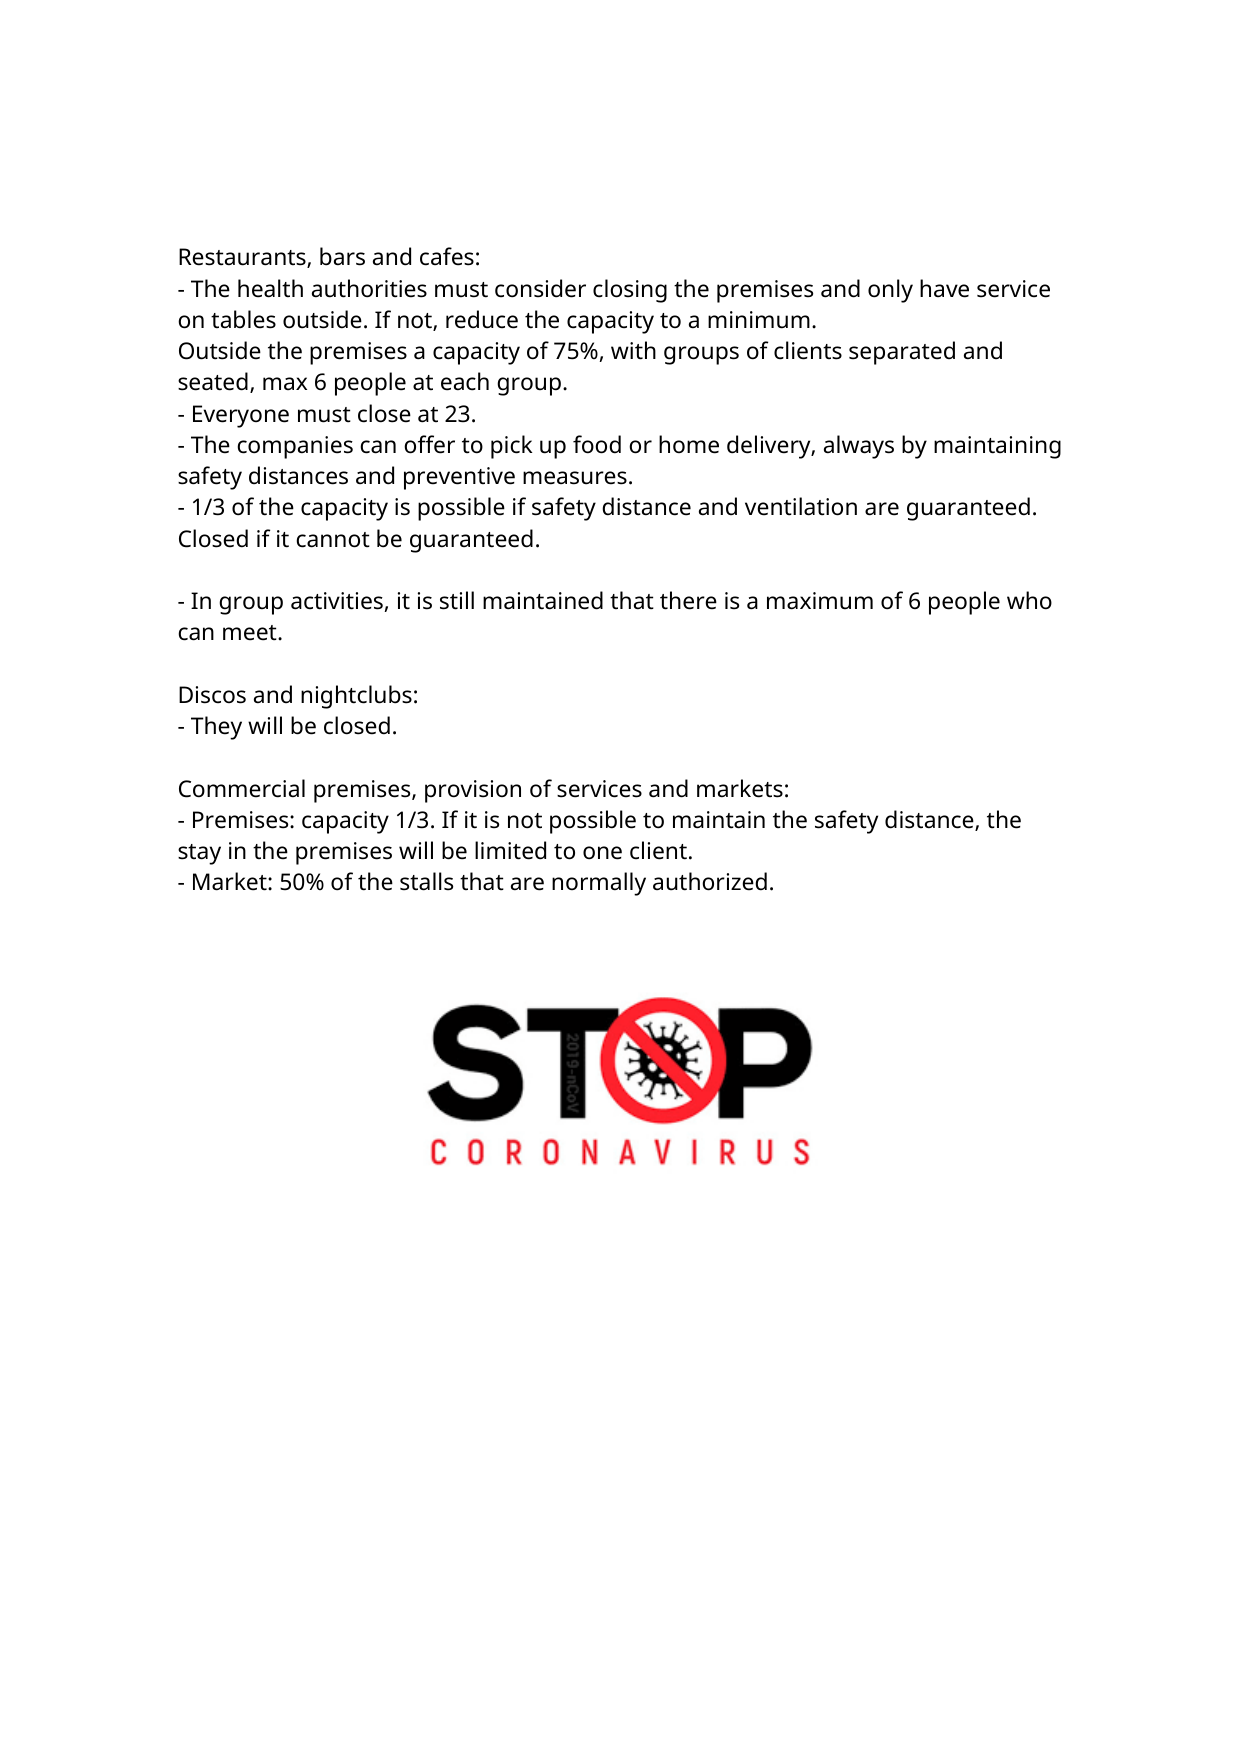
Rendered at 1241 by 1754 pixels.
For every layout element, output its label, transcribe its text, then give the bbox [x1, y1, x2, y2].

text - They will be closed. [177, 710, 1063, 741]
text Commercial premises, provision of services and markets: [177, 773, 1063, 804]
text Outside the premises a capacity of 75%, with groups of clients separated and seated, max 6 people at each group. [177, 335, 1063, 398]
text - The companies can offer to pick up food or home delivery, always by maintaining safety distances and preventive measures. [177, 429, 1063, 491]
text - Premises: capacity 1/3. If it is not possible to maintain the safety distance, the stay in the premises will be limited to one client. [177, 804, 1063, 866]
text - In group activities, it is still maintained that there is a maximum of 6 people who can meet. [177, 585, 1063, 648]
text - Market: 50% of the stalls that are normally authorized. [177, 866, 1063, 898]
text - 1/3 of the capacity is possible if safety distance and ventilation are guaranteed. Closed if it cannot be guaranteed. [177, 491, 1063, 554]
picture [368, 960, 872, 1206]
text - The health authorities must consider closing the premises and only have service on tables outside. If not, reduce the capacity to a minimum. [177, 273, 1063, 335]
text - Everyone must close at 23. [177, 398, 1063, 429]
text Discos and nightclubs: [177, 679, 1063, 710]
text Restaurants, bars and cafes: [177, 241, 1063, 273]
